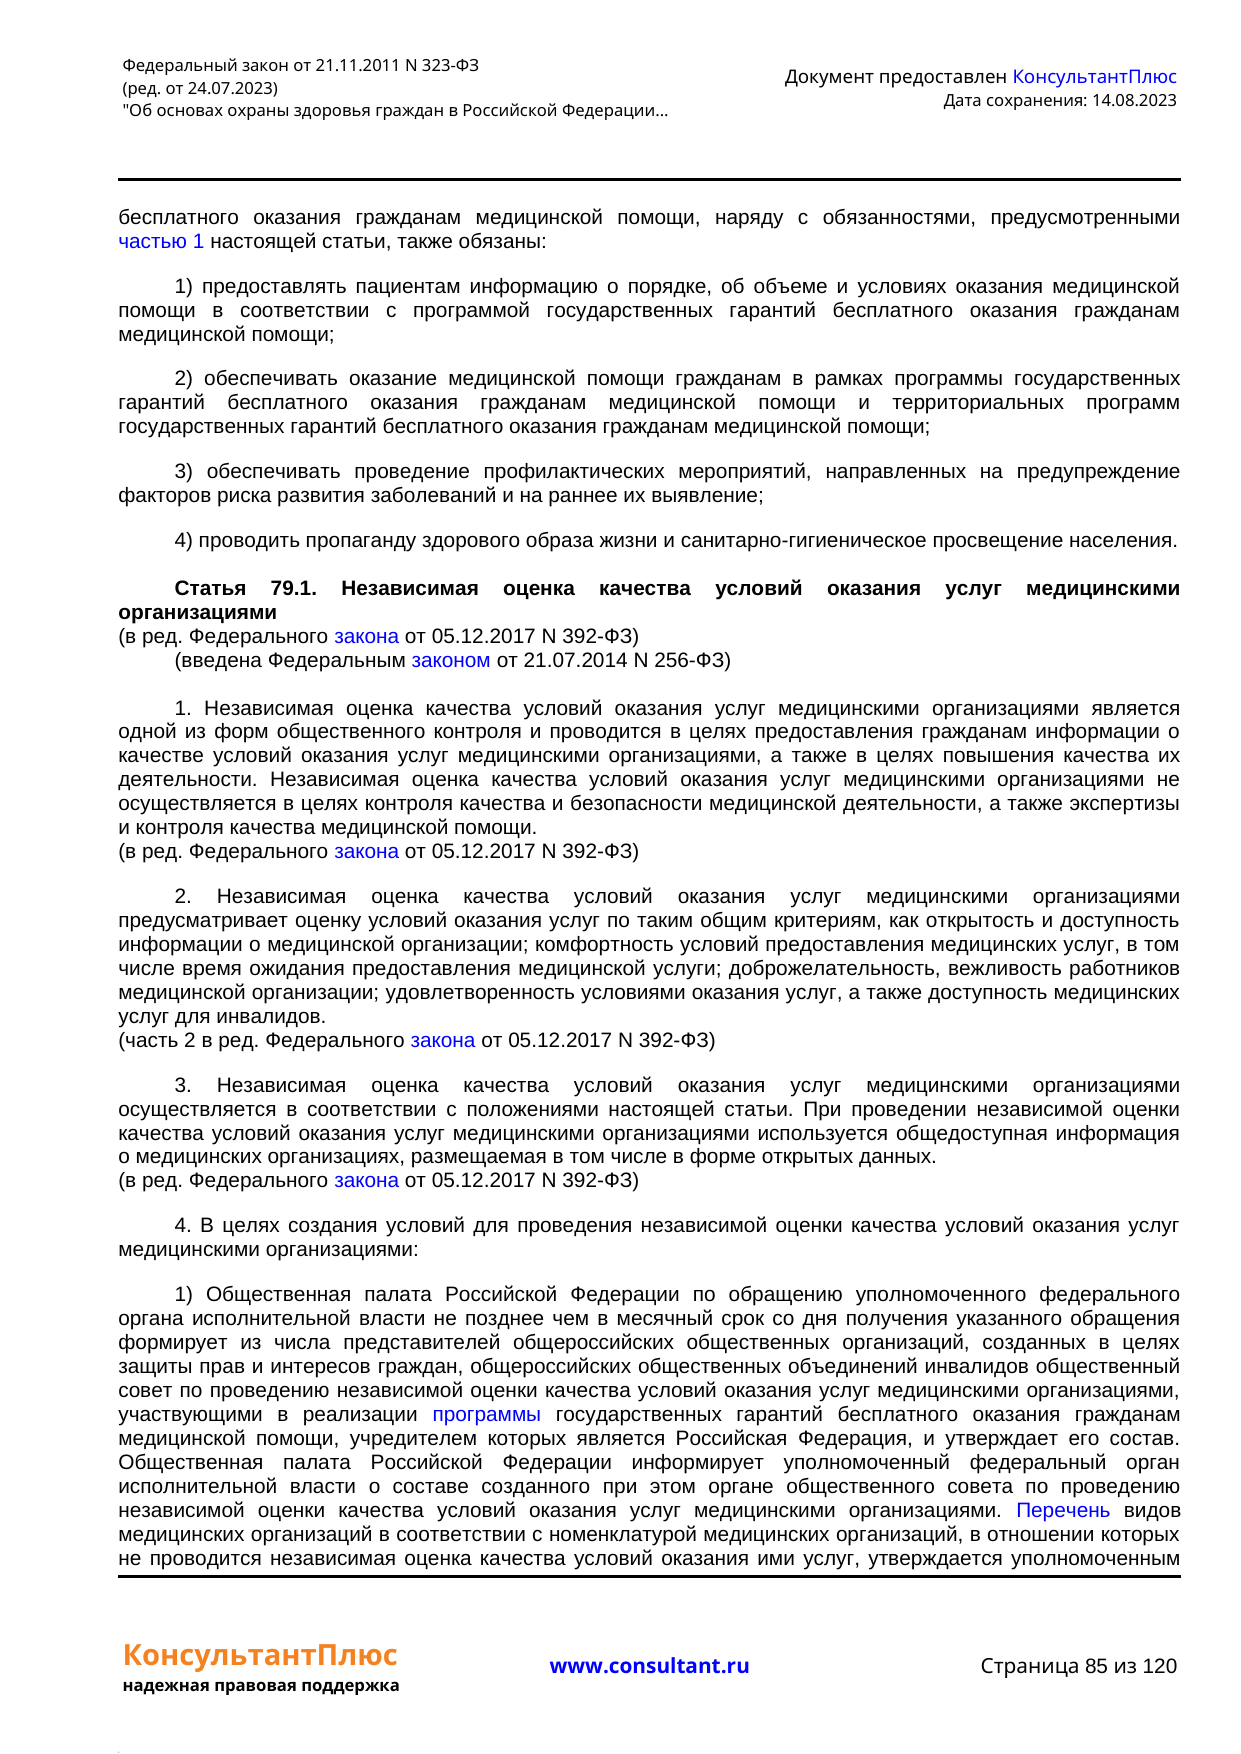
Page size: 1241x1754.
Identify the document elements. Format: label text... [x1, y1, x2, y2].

text 1. Независимая оценка качества условий оказания услуг медицинскими организациями является одной из форм общественного контроля и проводится в целях предоставления гражданам информации о качестве условий оказания услуг медицинскими организациями, а также в целях повышения качества их деятельности. Независимая оценка качества условий оказания услуг медицинскими организациями не осуществляется в целях контроля качества и безопасности медицинской деятельности, а также экспертизы и контроля качества медицинской помощи. [118, 695, 1181, 839]
text 4. В целях создания условий для проведения независимой оценки качества условий оказания услуг медицинскими организациями: [118, 1213, 1181, 1261]
text 3) обеспечивать проведение профилактических мероприятий, направленных на предупреждение факторов риска развития заболеваний и на раннее их выявление; [118, 459, 1181, 507]
text 1) предоставлять пациентам информацию о порядке, об объеме и условиях оказания медицинской помощи в соответствии с программой государственных гарантий бесплатного оказания гражданам медицинской помощи; [118, 273, 1181, 345]
text 2. Независимая оценка качества условий оказания услуг медицинскими организациями предусматривает оценку условий оказания услуг по таким общим критериям, как открытость и доступность информации о медицинской организации; комфортность условий предоставления медицинских услуг, в том числе время ожидания предоставления медицинской услуги; доброжелательность, вежливость работников медицинской организации; удовлетворенность условиями оказания услуг, а также доступность медицинских услуг для инвалидов. [118, 884, 1181, 1028]
text (в ред. Федерального закона от 05.12.2017 N 392-ФЗ) [118, 839, 1181, 863]
text (часть 2 в ред. Федерального закона от 05.12.2017 N 392-ФЗ) [118, 1028, 1181, 1052]
title Статья 79.1. Независимая оценка качества условий оказания услуг медицинскими организациями [118, 576, 1181, 623]
text (в ред. Федерального закона от 05.12.2017 N 392-ФЗ) [118, 1168, 1181, 1192]
text 2) обеспечивать оказание медицинской помощи гражданам в рамках программы государственных гарантий бесплатного оказания гражданам медицинской помощи и территориальных программ государственных гарантий бесплатного оказания гражданам медицинской помощи; [118, 366, 1181, 438]
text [118, 205, 1181, 253]
text (в ред. Федерального закона от 05.12.2017 N 392-ФЗ) [118, 623, 1181, 647]
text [118, 1282, 1181, 1569]
text 4) проводить пропаганду здорового образа жизни и санитарно-гигиеническое просвещение населения. [118, 528, 1181, 552]
text 3. Независимая оценка качества условий оказания услуг медицинскими организациями осуществляется в соответствии с положениями настоящей статьи. При проведении независимой оценки качества условий оказания услуг медицинскими организациями используется общедоступная информация о медицинских организациях, размещаемая в том числе в форме открытых данных. [118, 1072, 1181, 1168]
text (введена Федеральным законом от 21.07.2014 N 256-ФЗ) [118, 647, 1181, 671]
